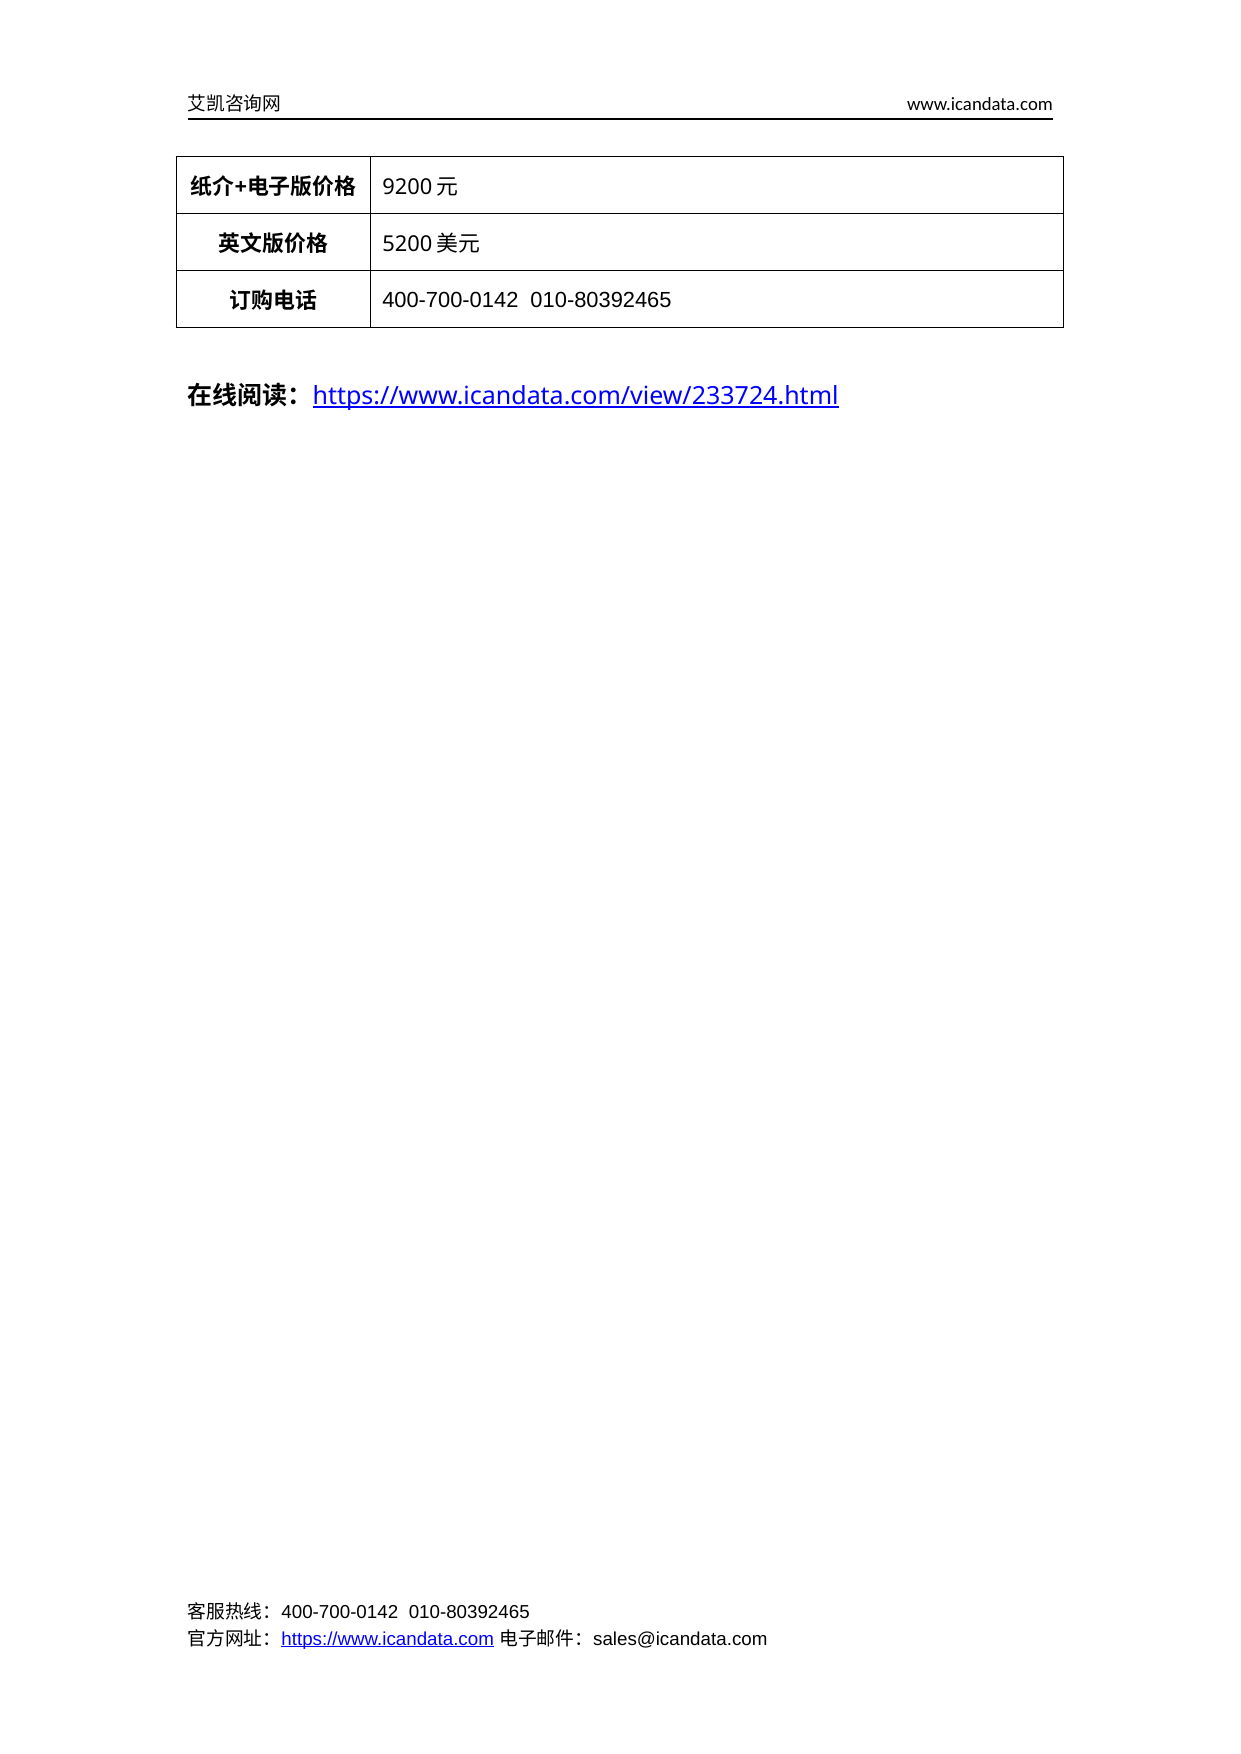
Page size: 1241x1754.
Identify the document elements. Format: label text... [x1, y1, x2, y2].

table_cell 英文版价格 [177, 214, 370, 270]
table_cell 400-700-0142 010-80392465 [371, 271, 1063, 327]
text 在线阅读：https://www.icandata.com/view/233724.html [187, 361, 1053, 426]
table_cell 9200元 [371, 157, 1063, 213]
table_cell 订购电话 [177, 271, 370, 327]
table_cell 纸介+电子版价格 [177, 157, 370, 213]
table_cell 5200美元 [371, 214, 1063, 270]
